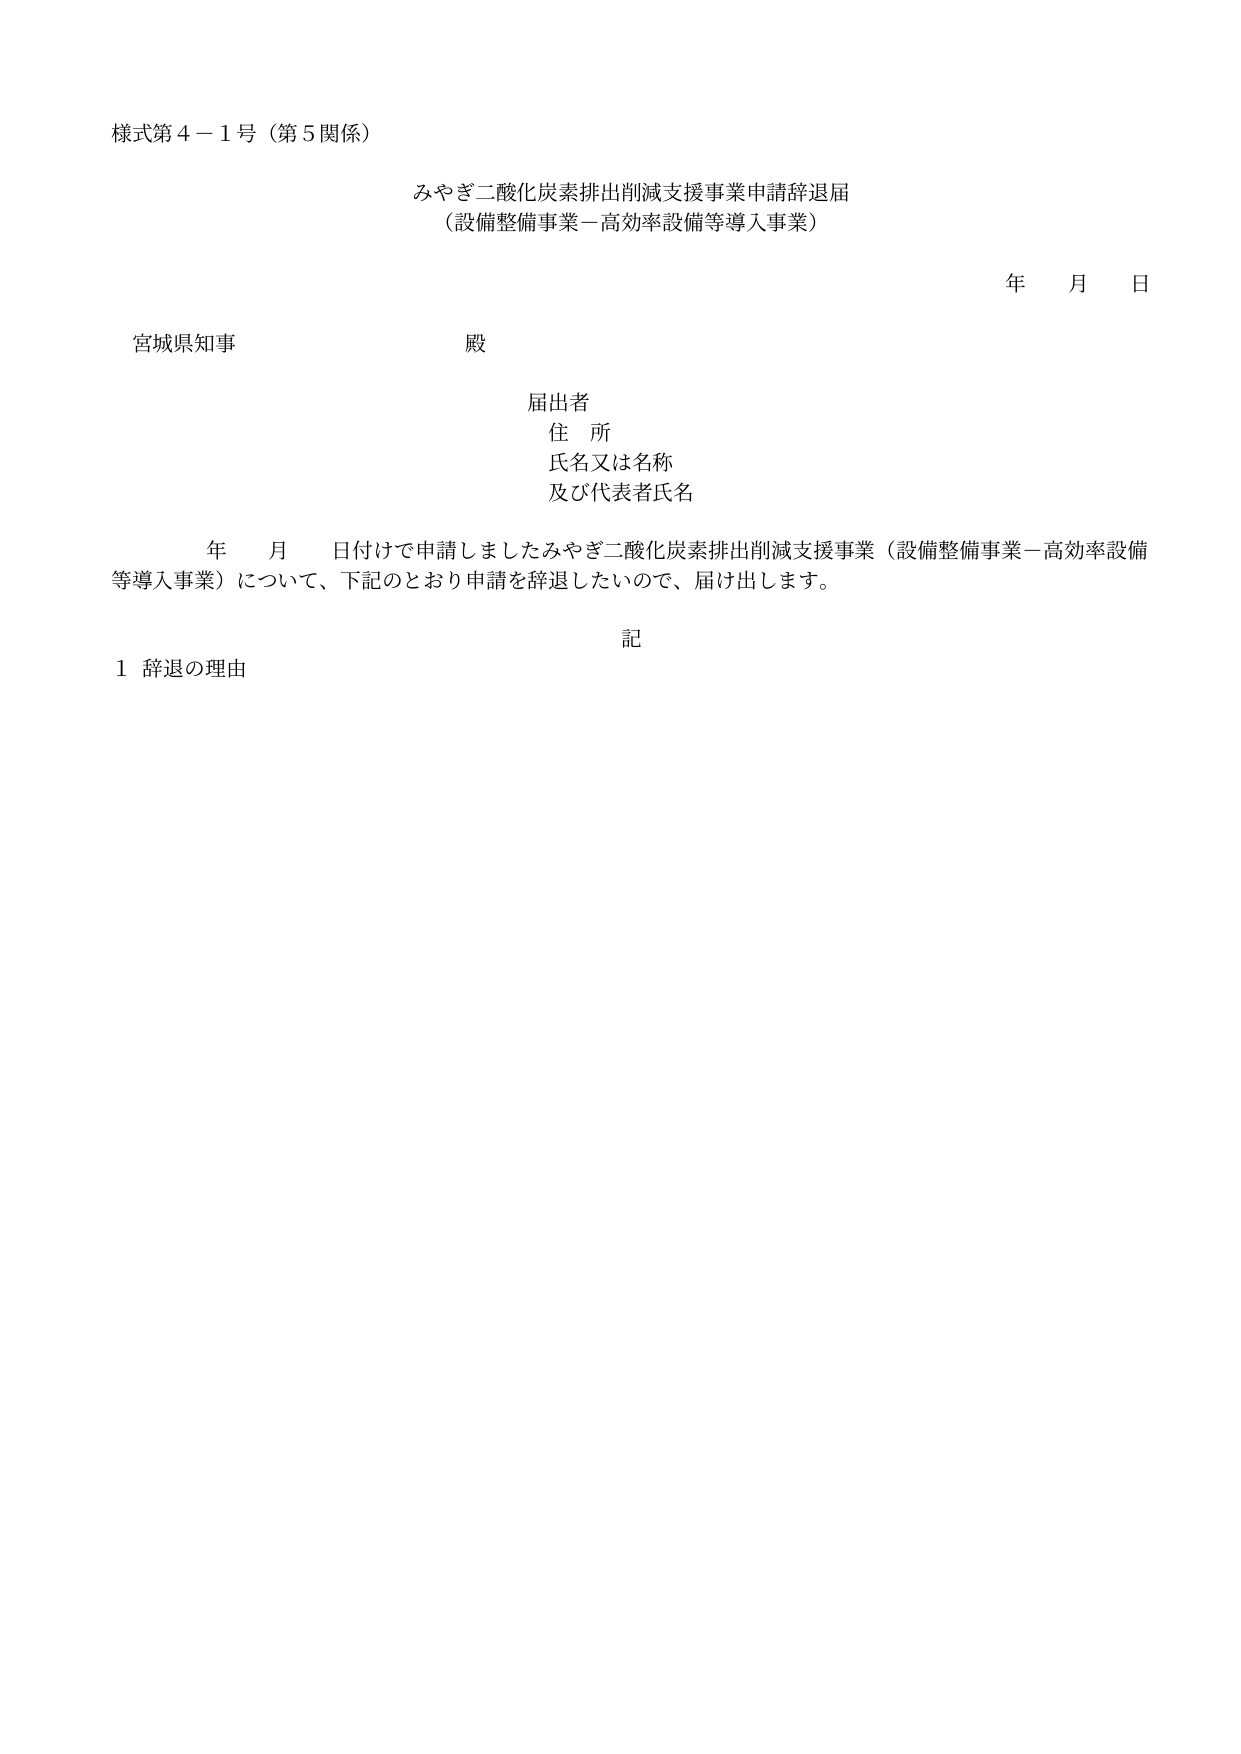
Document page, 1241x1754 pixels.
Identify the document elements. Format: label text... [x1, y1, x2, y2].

table_header 様式第４－１号（第５関係） みやぎ二酸化炭素排出削減支援事業申請辞退届 （設備整備事業－高効率設備等導入事業） 年 月 日 宮城県知事 殿 届出者 住 所 氏名又は名称 及び代表者氏名 年 月 日付けで申請しましたみやぎ二酸化炭素排出削減支援事業（設備整備事業－高効率設備等導入事業）について、下記のとおり申請を辞退したいので、届け出します。 記 １ 辞退の理由 [100, 90, 1163, 892]
